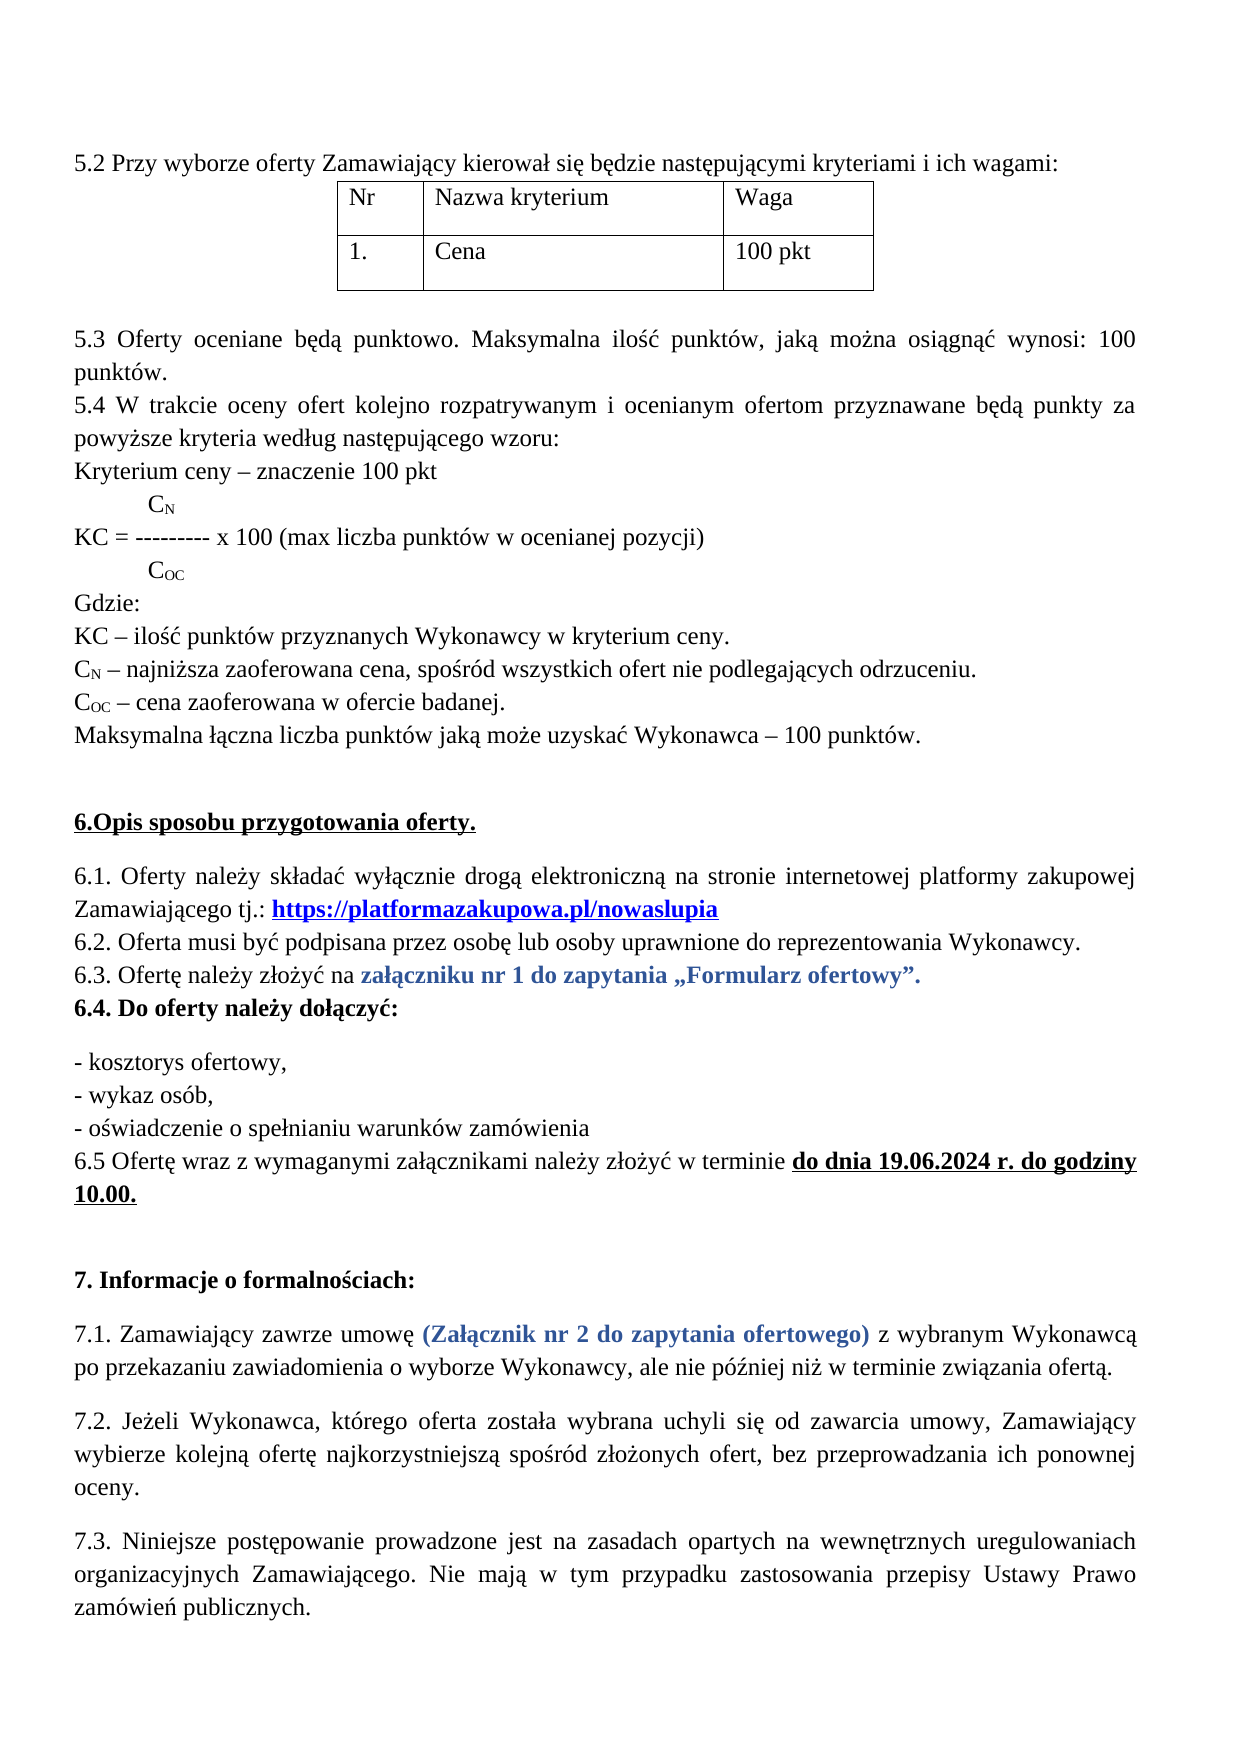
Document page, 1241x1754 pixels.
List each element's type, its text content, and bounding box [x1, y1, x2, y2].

table_header Nr [338, 182, 423, 235]
text KC = --------- x 100 (max liczba punktów w ocenianej pozycji) [74, 522, 1137, 551]
table_header Nazwa kryterium [424, 182, 723, 235]
text - wykaz osób, [74, 1080, 1137, 1108]
text 6.2. Oferta musi być podpisana przez osobę lub osoby uprawnione do reprezentowania Wykonawcy. [74, 927, 1137, 956]
text 6.5 Ofertę wraz z wymaganymi załącznikami należy złożyć w terminie do dnia 19.06.2024 r. do godziny 10.00. [74, 1146, 1137, 1207]
text - kosztorys ofertowy, [74, 1047, 1137, 1075]
text 5.3 Oferty oceniane będą punktowo. Maksymalna ilość punktów, jaką można osiągnąć wynosi: 100 punktów. [74, 324, 1137, 386]
text 5.4 W trakcie oceny ofert kolejno rozpatrywanym i ocenianym ofertom przyznawane będą punkty za powyższe kryteria według następującego wzoru: [74, 390, 1137, 452]
text 7.2. Jeżeli Wykonawca, którego oferta została wybrana uchyli się od zawarcia umowy, Zamawiający wybierze kolejną ofertę najkorzystniejszą spośród złożonych ofert, bez przeprowadzania ich ponownej oceny. [74, 1406, 1137, 1501]
text CN – najniższa zaoferowana cena, spośród wszystkich ofert nie podlegających odrzuceniu. [74, 654, 1137, 683]
table_cell 100 pkt [724, 236, 873, 290]
text Gdzie: [74, 588, 1137, 617]
text COC [74, 555, 1137, 584]
text 6.3. Ofertę należy złożyć na załączniku nr 1 do zapytania „Formularz ofertowy”. [74, 960, 1137, 988]
text 7.1. Zamawiający zawrze umowę (Załącznik nr 2 do zapytania ofertowego) z wybranym Wykonawcą po przekazaniu zawiadomienia o wyborze Wykonawcy, ale nie później niż w terminie związania ofertą. [74, 1319, 1137, 1381]
text 6.1. Oferty należy składać wyłącznie drogą elektroniczną na stronie internetowej platformy zakupowej Zamawiającego tj.: https://platformazakupowa.pl/nowaslupia [74, 861, 1137, 922]
table_header Waga [724, 182, 873, 235]
text 6.Opis sposobu przygotowania oferty. [74, 807, 1137, 836]
text KC – ilość punktów przyznanych Wykonawcy w kryterium ceny. [74, 621, 1137, 650]
table_cell Cena [424, 236, 723, 290]
text Maksymalna łączna liczba punktów jaką może uzyskać Wykonawca – 100 punktów. [74, 720, 1137, 749]
text 7. Informacje o formalnościach: [74, 1266, 1137, 1294]
text 5.2 Przy wyborze oferty Zamawiający kierował się będzie następującymi kryteriami i ich wagami: [74, 148, 1137, 176]
text COC – cena zaoferowana w ofercie badanej. [74, 687, 1137, 716]
text - oświadczenie o spełnianiu warunków zamówienia [74, 1113, 1137, 1141]
text 6.4. Do oferty należy dołączyć: [74, 993, 1137, 1022]
text Kryterium ceny – znaczenie 100 pkt [74, 456, 1137, 484]
table_cell 1. [338, 236, 423, 290]
text 7.3. Niniejsze postępowanie prowadzone jest na zasadach opartych na wewnętrznych uregulowaniach organizacyjnych Zamawiającego. Nie mają w tym przypadku zastosowania przepisy Ustawy Prawo zamówień publicznych. [74, 1526, 1137, 1621]
text CN [74, 489, 1137, 518]
